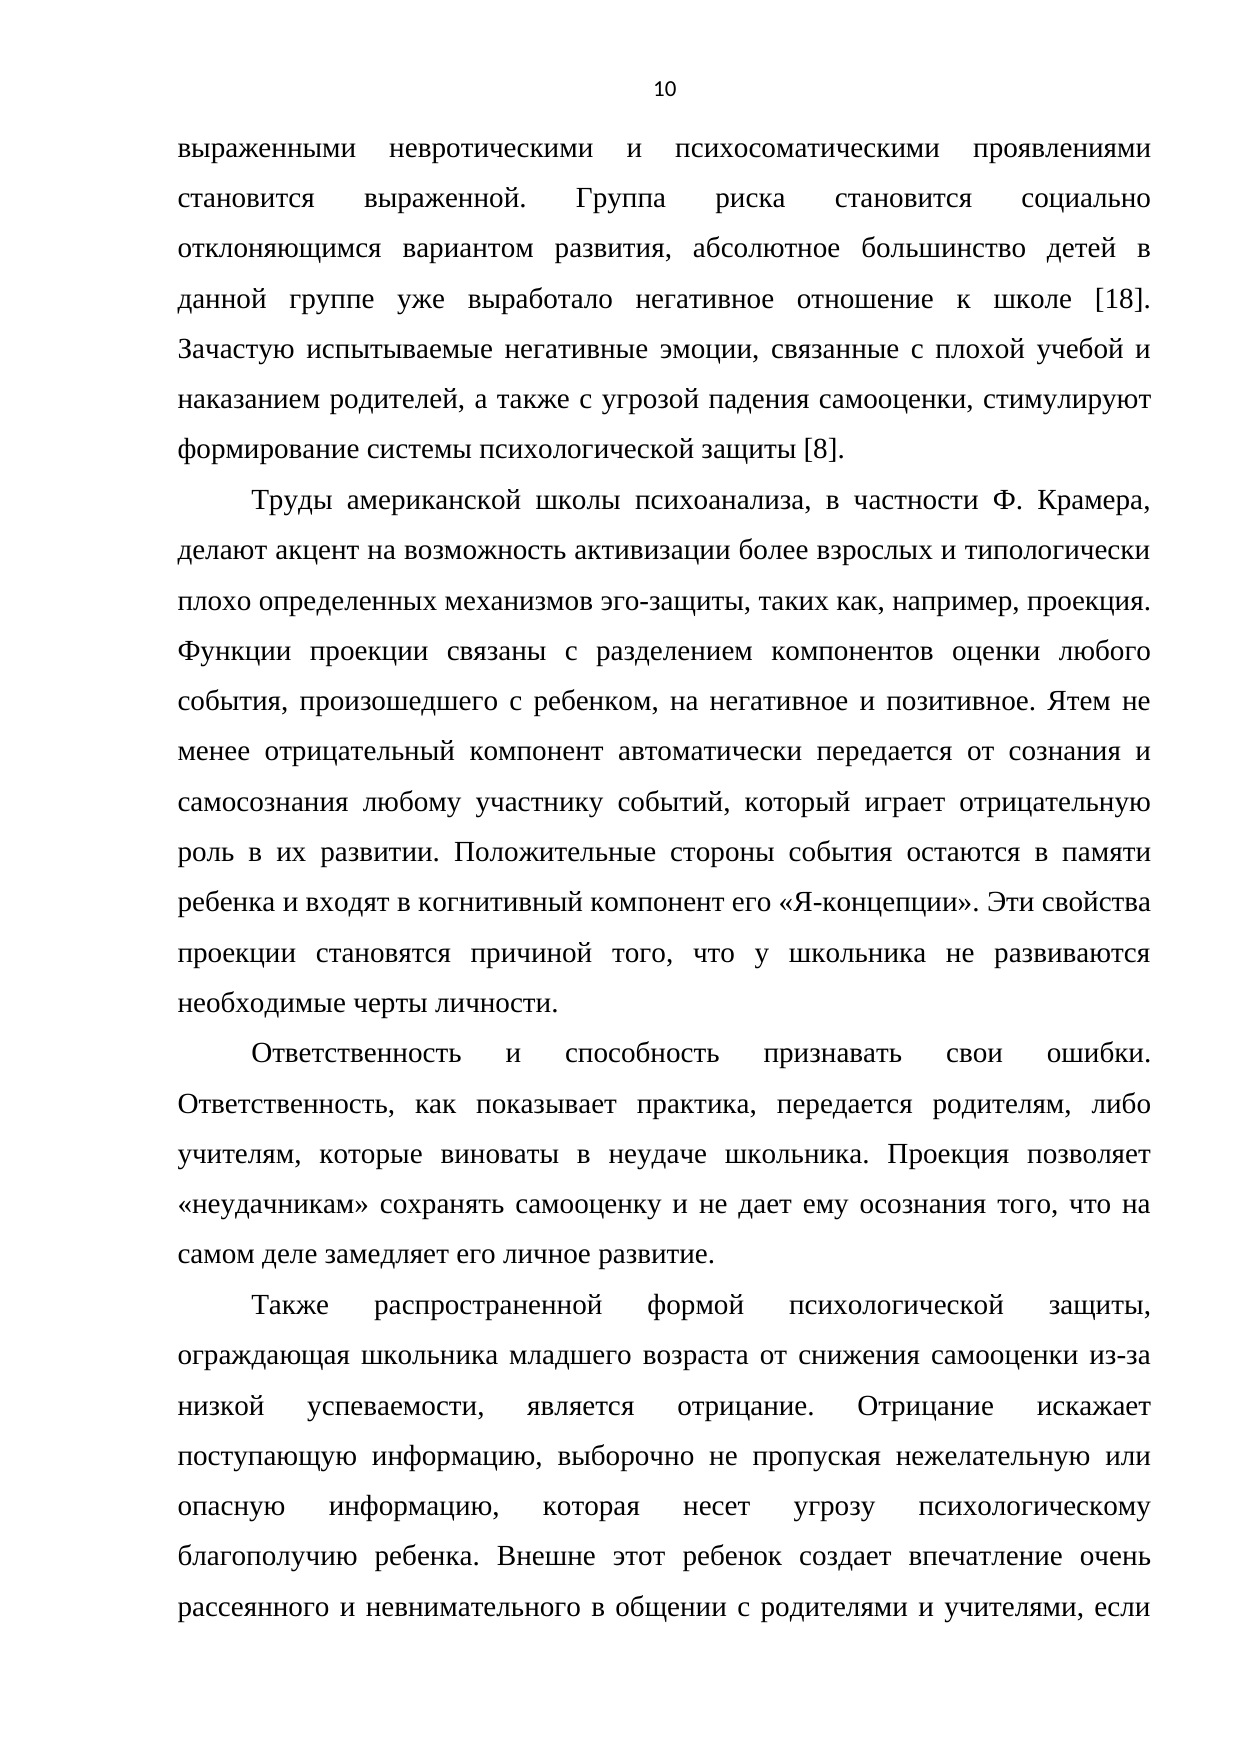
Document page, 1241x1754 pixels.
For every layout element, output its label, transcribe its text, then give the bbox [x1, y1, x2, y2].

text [177, 1287, 1152, 1622]
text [177, 130, 1152, 465]
text Ответственность и способность признавать свои ошибки. Ответственность, как показывает практика, передается родителям, либо учителям, которые виноваты в неудаче школьника. Проекция позволяет «неудачникам» сохранять самооценку и не дает ему осознания того, что на самом деле замедляет его личное развитие. [177, 1035, 1152, 1270]
text Труды американской школы психоанализа, в частности Ф. Крамера, делают акцент на возможность активизации более взрослых и типологически плохо определенных механизмов эго-защиты, таких как, например, проекция. Функции проекции связаны с разделением компонентов оценки любого события, произошедшего с ребенком, на негативное и позитивное. Ятем не менее отрицательный компонент автоматически передается от сознания и самосознания любому участнику событий, который играет отрицательную роль в их развитии. Положительные стороны события остаются в памяти ребенка и входят в когнитивный компонент его «Я-концепции». Эти свойства проекции становятся причиной того, что у школьника не развиваются необходимые черты личности. [177, 482, 1152, 1019]
